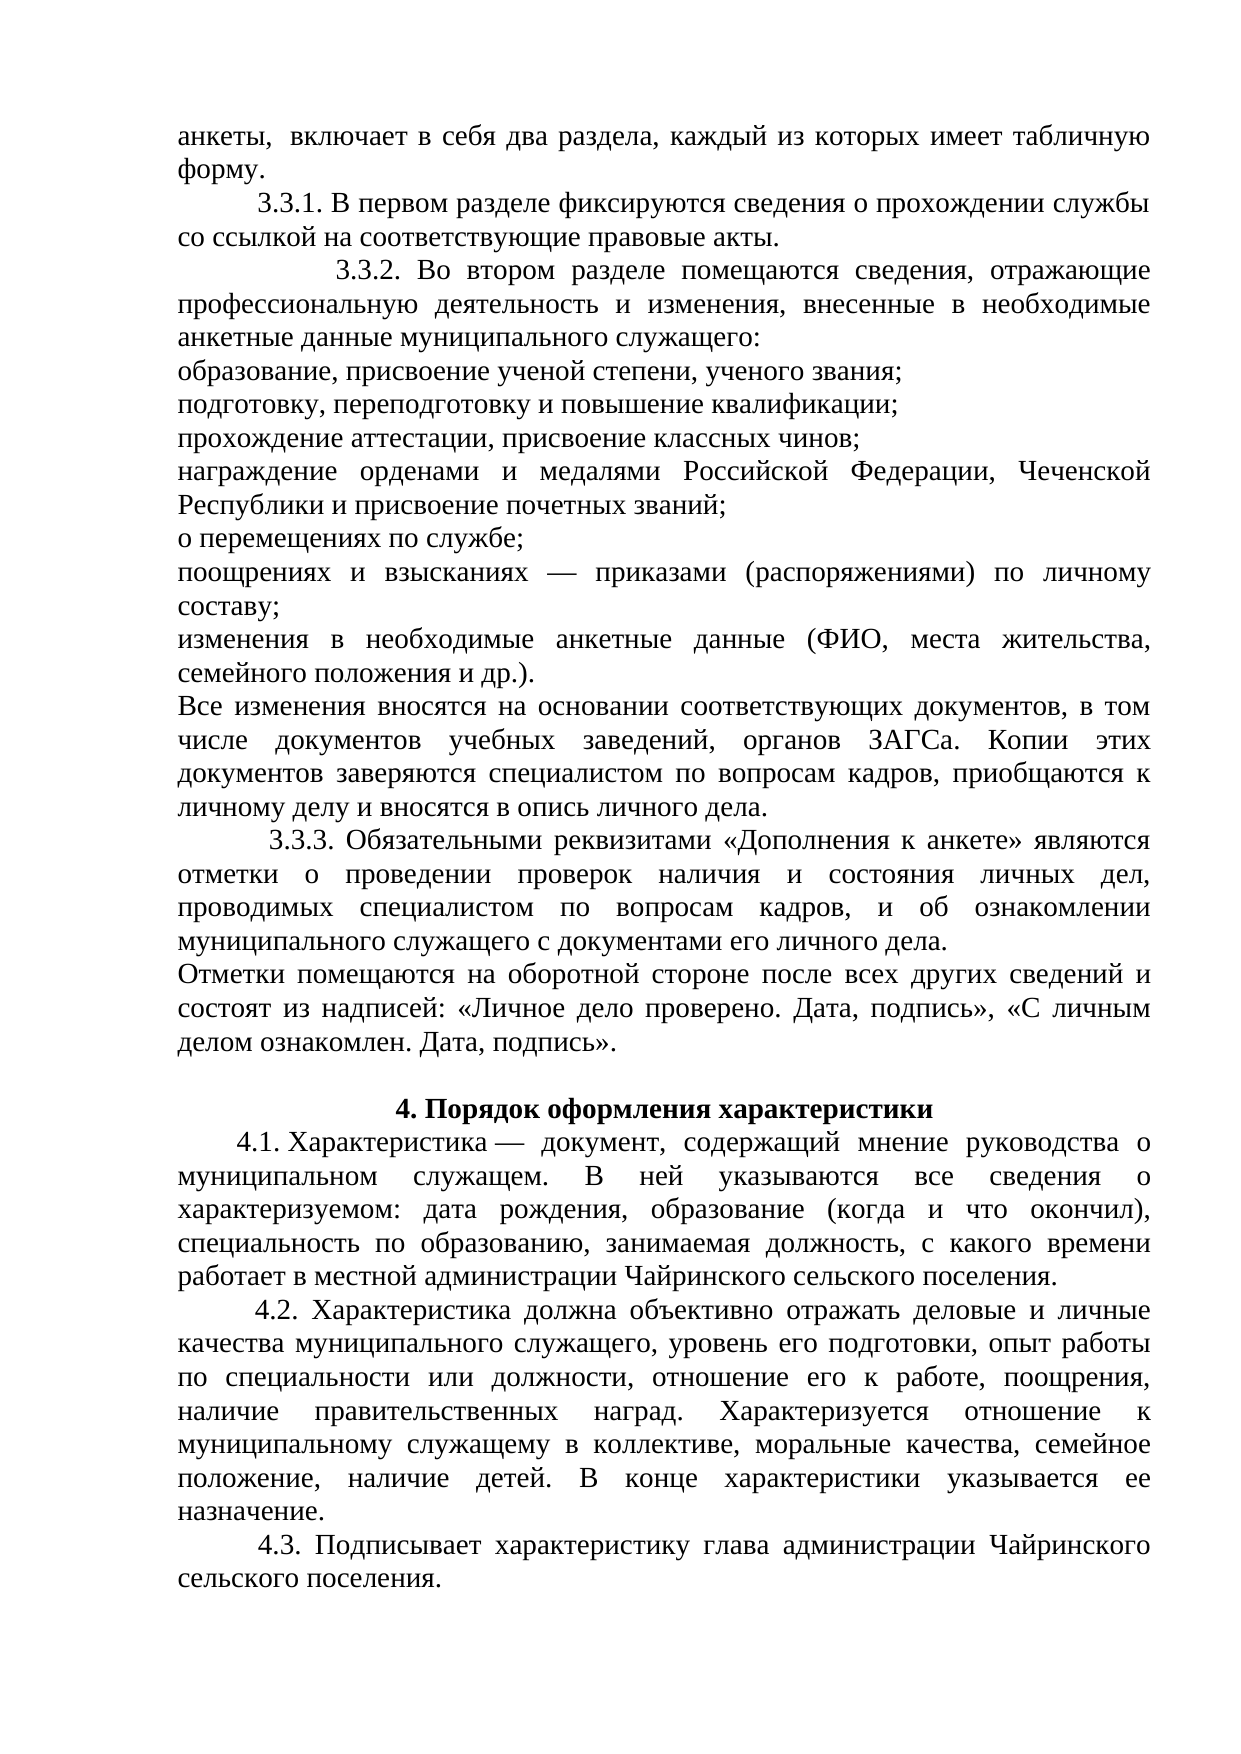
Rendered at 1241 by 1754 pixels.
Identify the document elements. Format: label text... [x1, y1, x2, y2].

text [177, 118, 1152, 185]
text о перемещениях по службе; [177, 521, 1152, 554]
text образование, присвоение ученой степени, ученого звания; [177, 353, 1152, 386]
text 4.1. Характеристика — документ, содержащий мнение руководства о муниципальном служащем. В ней указываются все сведения о характеризуемом: дата рождения, образование (когда и что окончил), специальность по образованию, занимаемая должность, с какого времени работает в местной администрации Чайринского сельского поселения. [177, 1124, 1152, 1292]
text 4.3. Подписывает характеристику глава администрации Чайринского сельского поселения. [177, 1527, 1152, 1594]
text Все изменения вносятся на основании соответствующих документов, в том числе документов учебных заведений, органов ЗАГСа. Копии этих документов заверяются специалистом по вопросам кадров, приобщаются к личному делу и вносятся в опись личного дела. [177, 688, 1152, 822]
text Отметки помещаются на оборотной стороне после всех других сведений и состоят из надписей: «Личное дело проверено. Дата, подпись», «С личным делом ознакомлен. Дата, подпись». [177, 957, 1152, 1057]
text 4.2. Характеристика должна объективно отражать деловые и личные качества муниципального служащего, уровень его подготовки, опыт работы по специальности или должности, отношение его к работе, поощрения, наличие правительственных наград. Характеризуется отношение к муниципальному служащему в коллективе, моральные качества, семейное положение, наличие детей. В конце характеристики указывается ее назначение. [177, 1292, 1152, 1527]
text поощрениях и взысканиях — приказами (распоряжениями) по личному составу; [177, 554, 1152, 621]
text награждение орденами и медалями Российской Федерации, Чеченской Республики и присвоение почетных званий; [177, 453, 1152, 521]
text прохождение аттестации, присвоение классных чинов; [177, 420, 1152, 453]
text подготовку, переподготовку и повышение квалификации; [177, 386, 1152, 420]
text 4. Порядок оформления характеристики [177, 1091, 1152, 1124]
text 3.3.2. Во втором разделе помещаются сведения, отражающие профессиональную деятельность и изменения, внесенные в необходимые анкетные данные муниципального служащего: [177, 252, 1152, 353]
text изменения в необходимые анкетные данные (ФИО, места жительства, семейного положения и др.). [177, 621, 1152, 688]
text 3.3.3. Обязательными реквизитами «Дополнения к анкете» являются отметки о проведении проверок наличия и состояния личных дел, проводимых специалистом по вопросам кадров, и об ознакомлении муниципального служащего с документами его личного дела. [177, 822, 1152, 957]
text 3.3.1. В первом разделе фиксируются сведения о прохождении службы со ссылкой на соответствующие правовые акты. [177, 185, 1152, 252]
